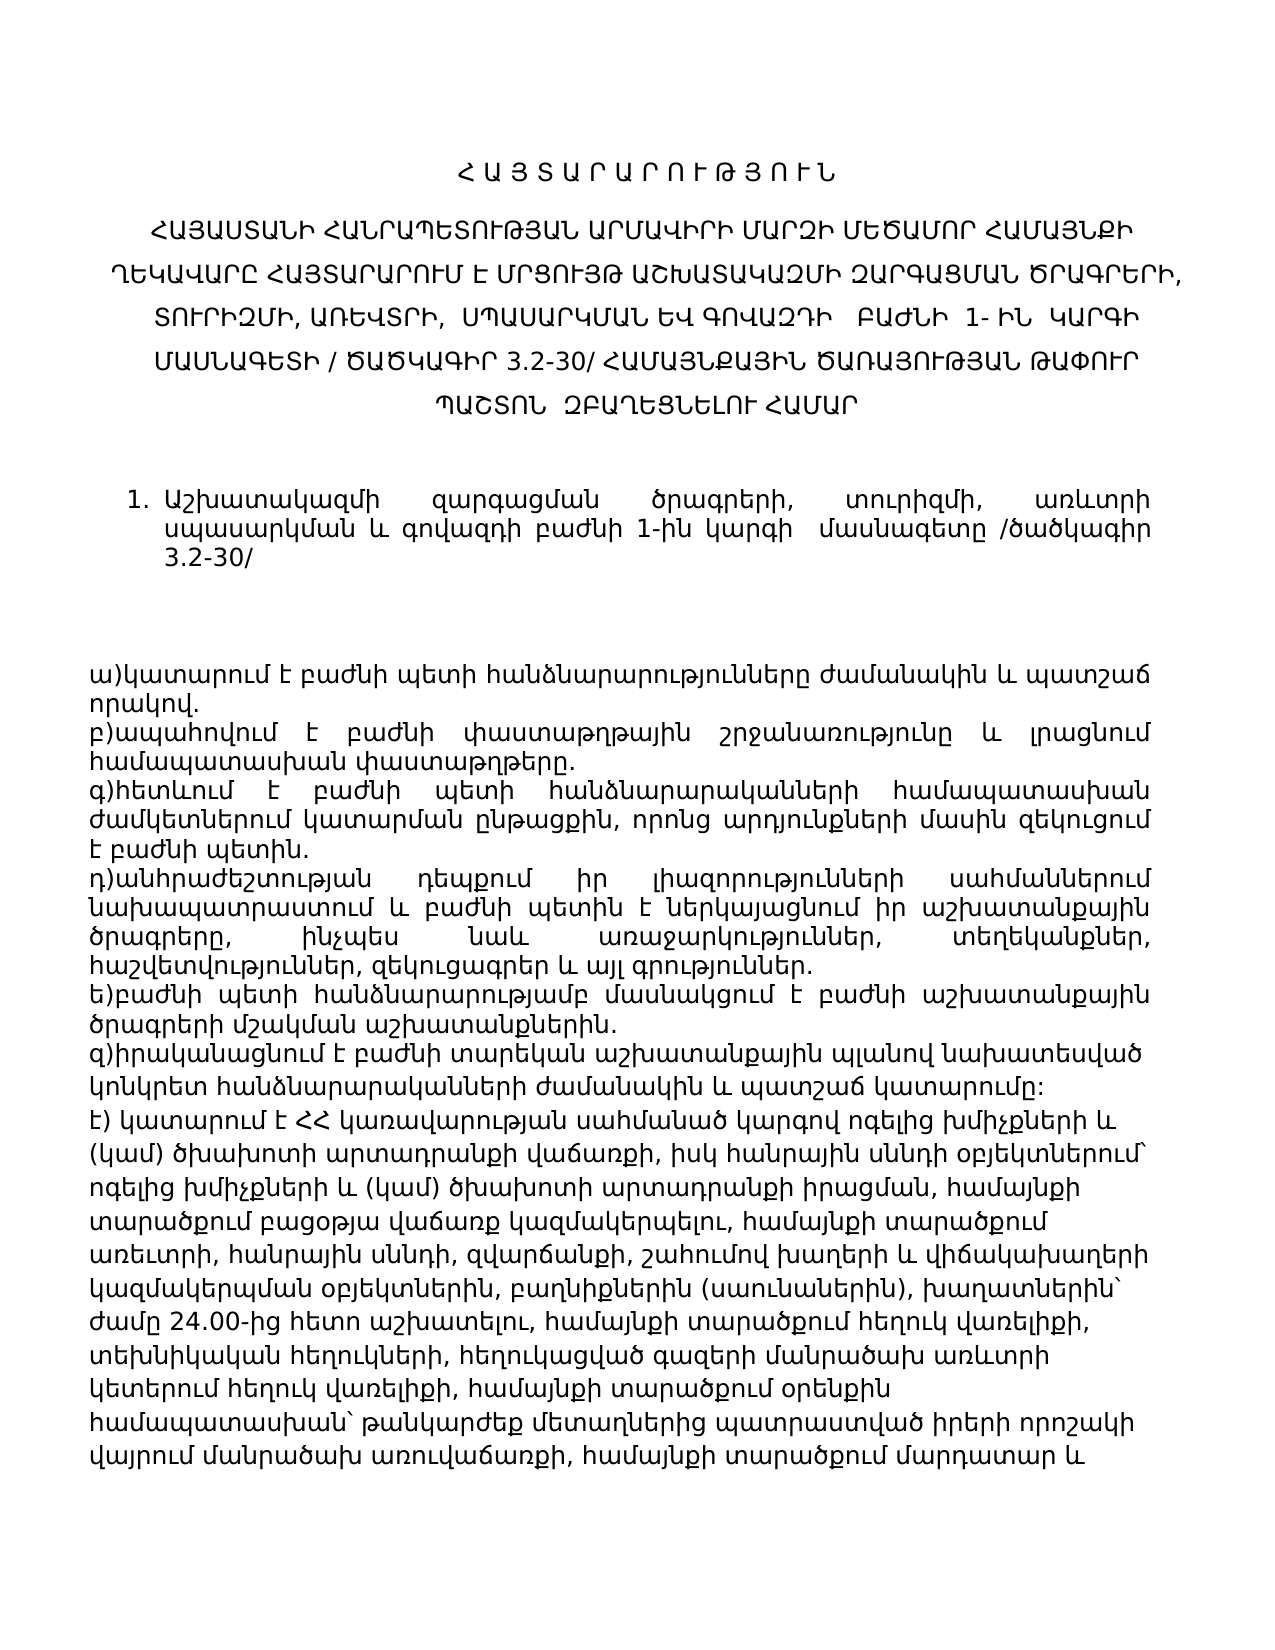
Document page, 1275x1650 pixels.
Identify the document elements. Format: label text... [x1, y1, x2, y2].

list Աշխատակազմի զարգացման ծրագրերի, տուրիզմի, առևտրի սպասարկման և գովազդի բաժնի 1-ին կարգի մասնագետը /ծածկագիր 3.2-30/ [126, 485, 1152, 572]
text բ)ապահովում է բաժնի փաստաթղթային շրջանառությունը և լրացնում համապատասխան փաստաթղթերը. [89, 718, 1152, 777]
text դ)անհրաժեշտության դեպքում իր լիազորությունների սահմաններում նախապատրաստում և բաժնի պետին է ներկայացնում իր աշխատանքային ծրագրերը, ինչպես նաև առաջարկություններ, տեղեկանքներ, հաշվետվություններ, զեկուցագրեր և այլ գրություններ. [89, 864, 1152, 981]
text Հ Ա Յ Տ Ա Ր Ա Ր Ո Ւ Թ Յ Ո Ւ Ն [98, 158, 1186, 187]
text ե)բաժնի պետի հանձնարարությամբ մասնակցում է բաժնի աշխատանքային ծրագրերի մշակման աշխատանքներին. [89, 981, 1152, 1039]
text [89, 1106, 1152, 1471]
text գ)հետևում է բաժնի պետի հանձնարարականների համապատասխան ժամկետներում կատարման ընթացքին, որոնց արդյունքների մասին զեկուցում է բաժնի պետին. [89, 777, 1152, 864]
text զ)իրականացնում է բաժնի տարեկան աշխատանքային պլանով նախատեսված կոնկրետ հանձնարարականների ժամանակին և պատշաճ կատարումը: [89, 1039, 1152, 1102]
text ա)կատարում է բաժնի պետի հանձնարարությունները ժամանակին և պատշաճ որակով. [89, 660, 1152, 718]
text ՀԱՅԱՍՏԱՆԻ ՀԱՆՐԱՊԵՏՈՒԹՅԱՆ ԱՐՄԱՎԻՐԻ ՄԱՐԶԻ ՄԵԾԱՄՈՐ ՀԱՄԱՅՆՔԻ ՂԵԿԱՎԱՐԸ ՀԱՅՏԱՐԱՐՈՒՄ Է ՄՐՑՈՒՅԹ ԱՇԽԱՏԱԿԱԶՄԻ ԶԱՐԳԱՑՄԱՆ ԾՐԱԳՐԵՐԻ, ՏՈՒՐԻԶՄԻ, ԱՌԵՎՏՐԻ, ՍՊԱՍԱՐԿՄԱՆ ԵՎ ԳՈՎԱԶԴԻ ԲԱԺՆԻ 1- ԻՆ ԿԱՐԳԻ ՄԱՍՆԱԳԵՏԻ / ԾԱԾԿԱԳԻՐ 3.2-30/ ՀԱՄԱՅՆՔԱՅԻՆ ԾԱՌԱՅՈՒԹՅԱՆ ԹԱՓՈՒՐ ՊԱՇՏՈՆ ԶԲԱՂԵՑՆԵԼՈՒ ՀԱՄԱՐ [98, 216, 1186, 420]
